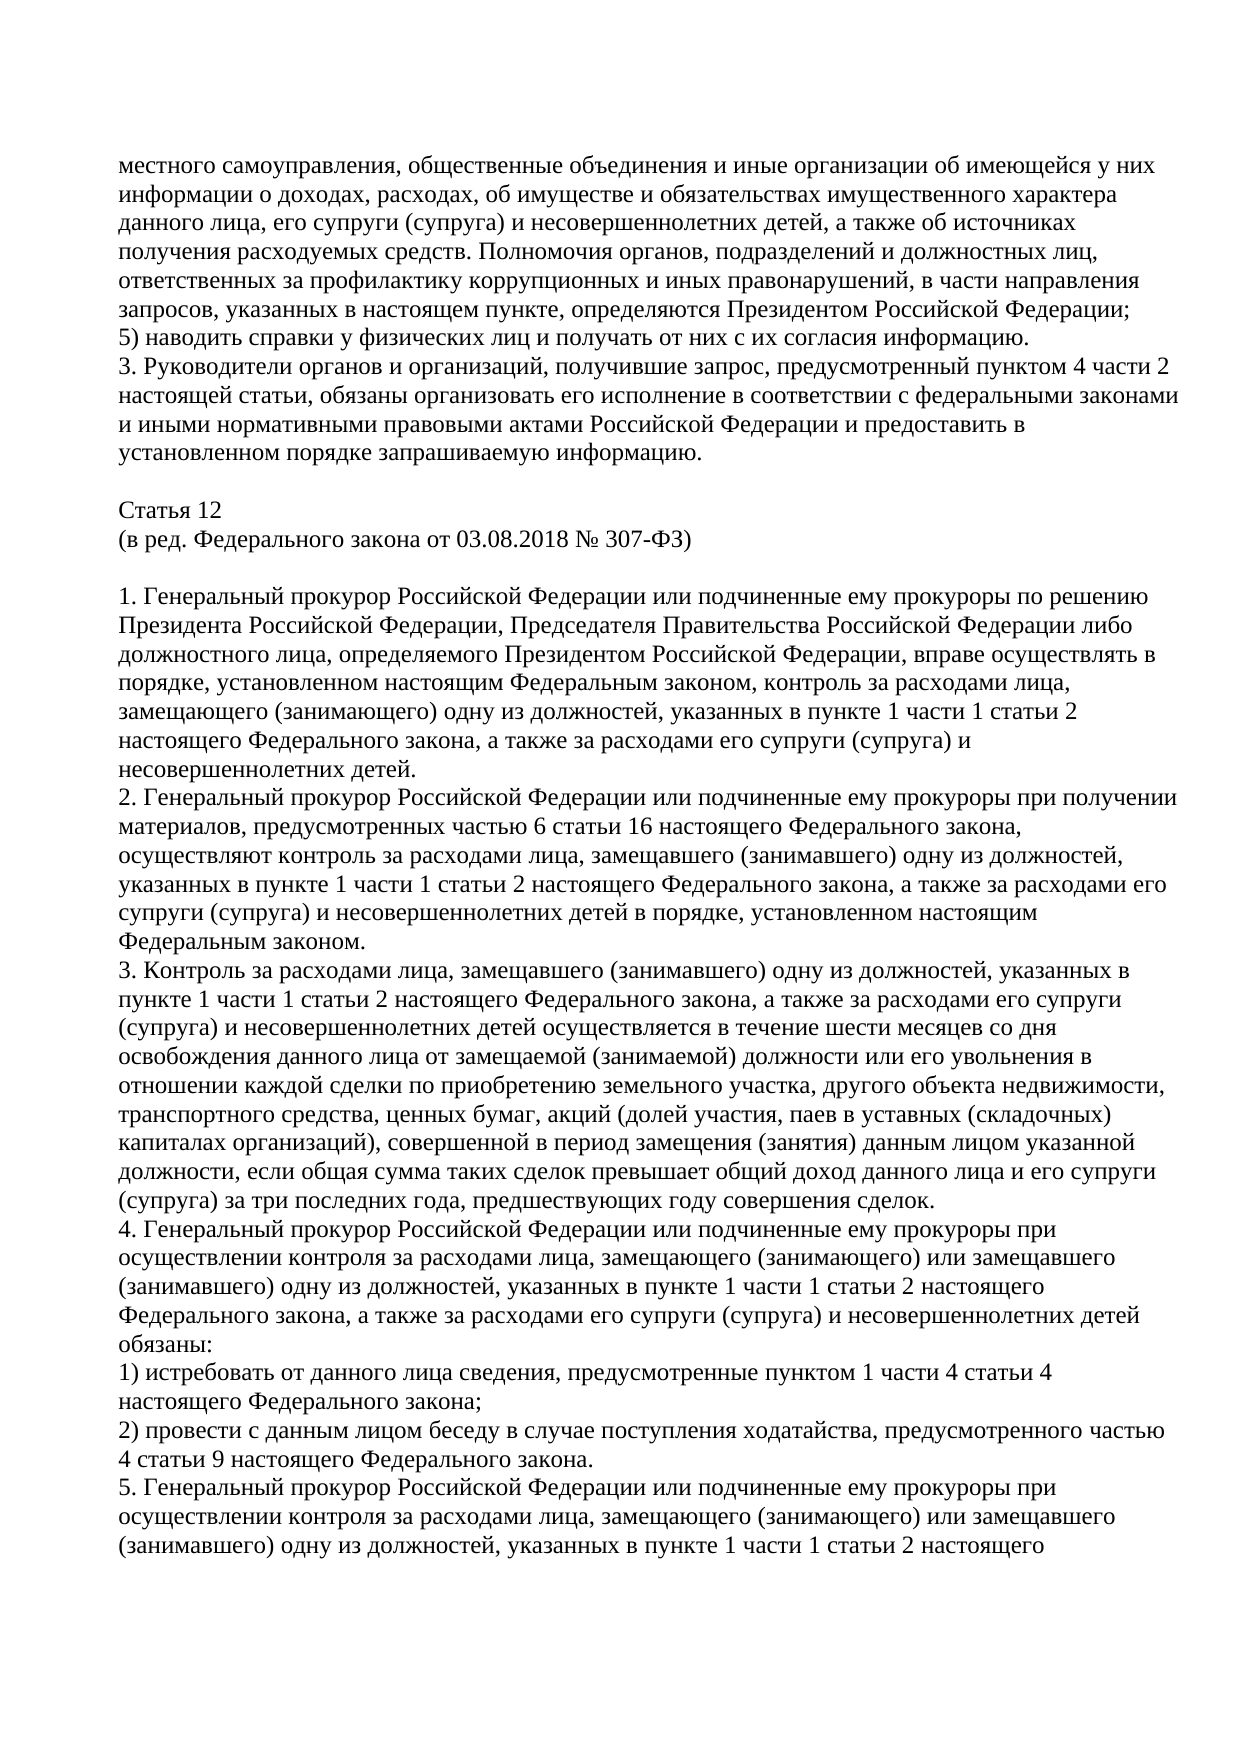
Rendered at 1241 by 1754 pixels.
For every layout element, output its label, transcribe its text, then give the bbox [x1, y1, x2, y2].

text (в ред. Федерального закона от 03.08.2018 № 307-ФЗ) [118, 524, 1181, 552]
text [118, 150, 1181, 322]
text 4. Генеральный прокурор Российской Федерации или подчиненные ему прокуроры при осуществлении контроля за расходами лица, замещающего (занимающего) или замещавшего (занимавшего) одну из должностей, указанных в пункте 1 части 1 статьи 2 настоящего Федерального закона, а также за расходами его супруги (супруга) и несовершеннолетних детей обязаны: [118, 1214, 1181, 1357]
text 3. Контроль за расходами лица, замещавшего (занимавшего) одну из должностей, указанных в пункте 1 части 1 статьи 2 настоящего Федерального закона, а также за расходами его супруги (супруга) и несовершеннолетних детей осуществляется в течение шести месяцев со дня освобождения данного лица от замещаемой (занимаемой) должности или его увольнения в отношении каждой сделки по приобретению земельного участка, другого объекта недвижимости, транспортного средства, ценных бумаг, акций (долей участия, паев в уставных (складочных) капиталах организаций), совершенной в период замещения (занятия) данным лицом указанной должности, если общая сумма таких сделок превышает общий доход данного лица и его супруги (супруга) за три последних года, предшествующих году совершения сделок. [118, 955, 1181, 1214]
text 1) истребовать от данного лица сведения, предусмотренные пунктом 1 части 4 статьи 4 настоящего Федерального закона; [118, 1357, 1181, 1415]
text 1. Генеральный прокурор Российской Федерации или подчиненные ему прокуроры по решению Президента Российской Федерации, Председателя Правительства Российской Федерации либо должностного лица, определяемого Президентом Российской Федерации, вправе осуществлять в порядке, установленном настоящим Федеральным законом, контроль за расходами лица, замещающего (занимающего) одну из должностей, указанных в пункте 1 части 1 статьи 2 настоящего Федерального закона, а также за расходами его супруги (супруга) и несовершеннолетних детей. [118, 581, 1181, 782]
text 3. Руководители органов и организаций, получившие запрос, предусмотренный пунктом 4 части 2 настоящей статьи, обязаны организовать его исполнение в соответствии с федеральными законами и иными нормативными правовыми актами Российской Федерации и предоставить в установленном порядке запрашиваемую информацию. [118, 351, 1181, 466]
text 2. Генеральный прокурор Российской Федерации или подчиненные ему прокуроры при получении материалов, предусмотренных частью 6 статьи 16 настоящего Федерального закона, осуществляют контроль за расходами лица, замещавшего (занимавшего) одну из должностей, указанных в пункте 1 части 1 статьи 2 настоящего Федерального закона, а также за расходами его супруги (супруга) и несовершеннолетних детей в порядке, установленном настоящим Федеральным законом. [118, 782, 1181, 955]
text 2) провести с данным лицом беседу в случае поступления ходатайства, предусмотренного частью 4 статьи 9 настоящего Федерального закона. [118, 1415, 1181, 1472]
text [118, 1472, 1181, 1559]
text Статья 12 [118, 495, 1181, 524]
text 5) наводить справки у физических лиц и получать от них с их согласия информацию. [118, 322, 1181, 351]
